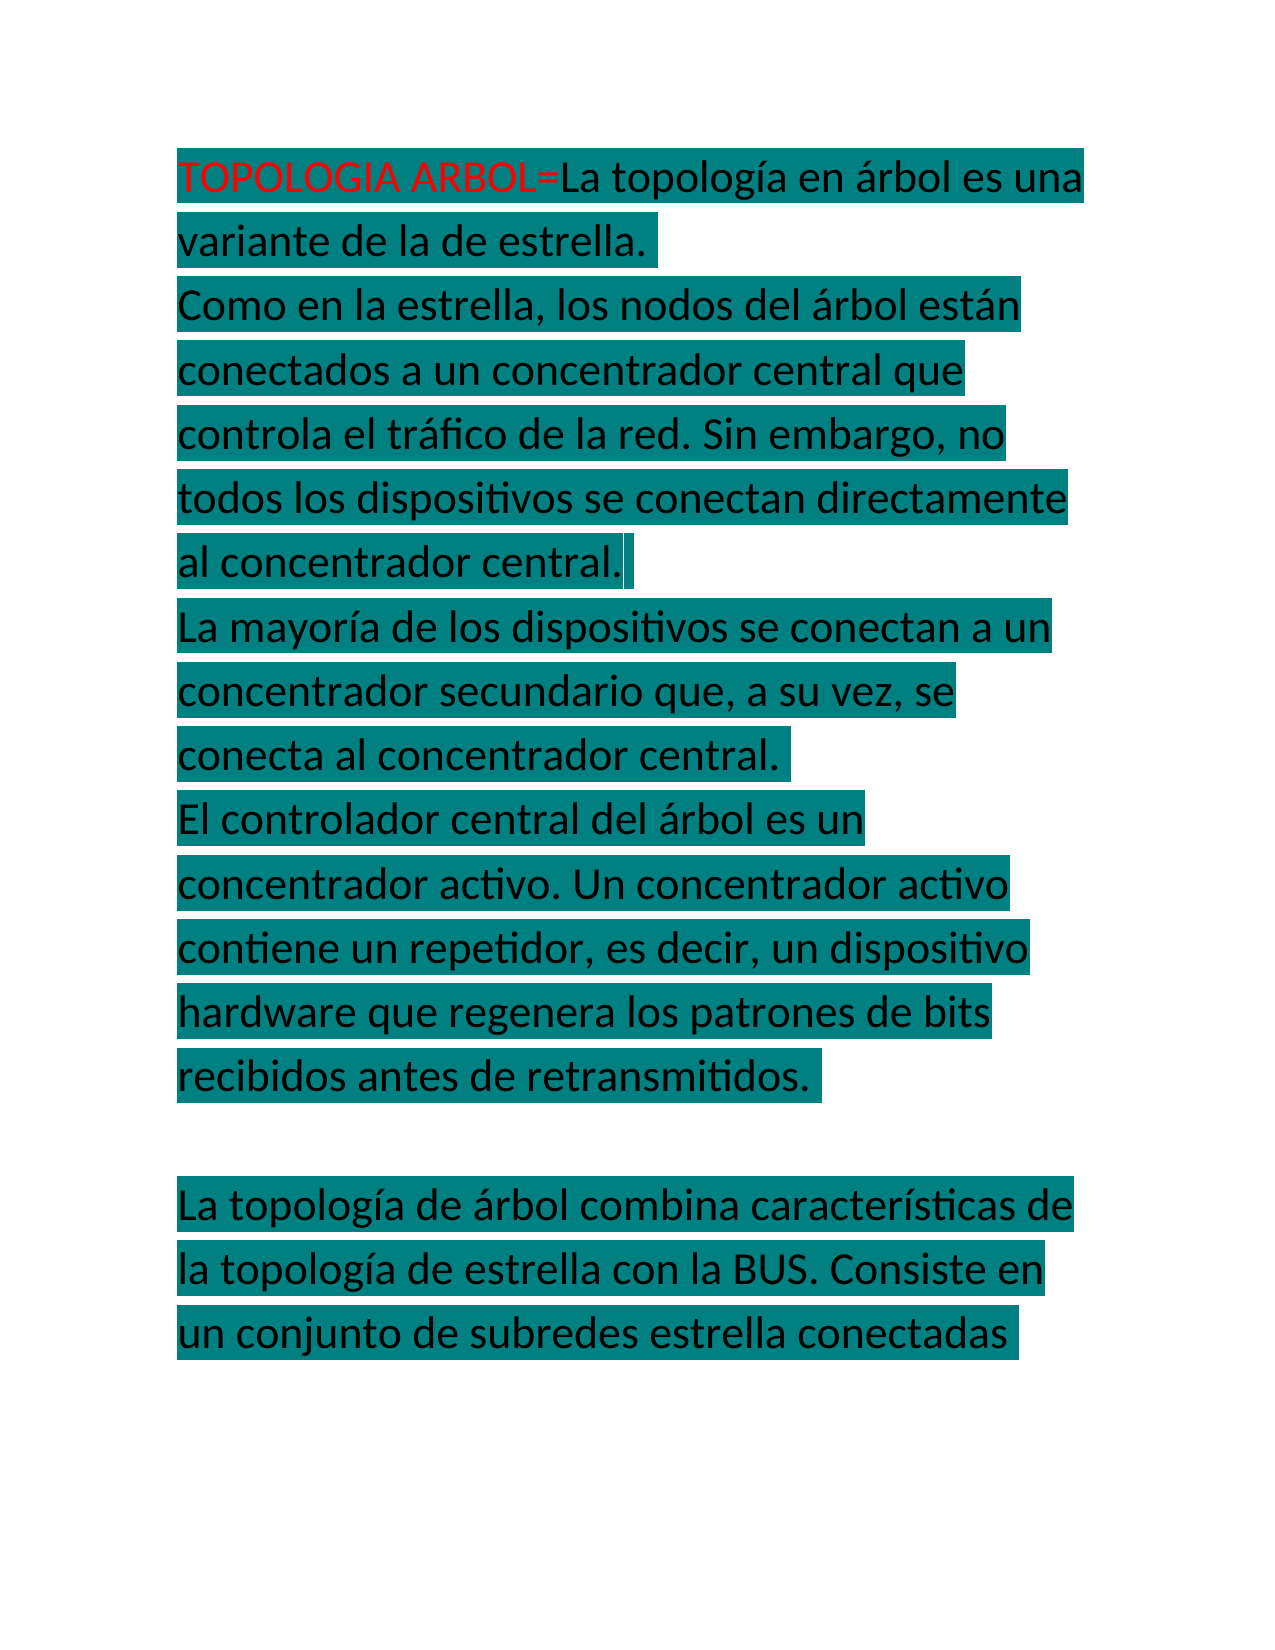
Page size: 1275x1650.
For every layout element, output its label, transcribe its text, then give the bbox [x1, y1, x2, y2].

text TOPOLOGIA ARBOL=La topología en árbol es una variante de la de estrella. Como en la estrella, los nodos del árbol están conectados a un concentrador central que controla el tráfico de la red. Sin embargo, no todos los dispositivos se conectan directamente al concentrador central. La mayoría de los dispositivos se conectan a un concentrador secundario que, a su vez, se conecta al concentrador central. El controlador central del árbol es un concentrador activo. Un concentrador activo contiene un repetidor, es decir, un dispositivo hardware que regenera los patrones de bits recibidos antes de retransmitidos. La topología de árbol combina características de la topología de estrella con la BUS. Consiste en un conjunto de subredes estrella conectadas [177, 148, 1098, 1360]
